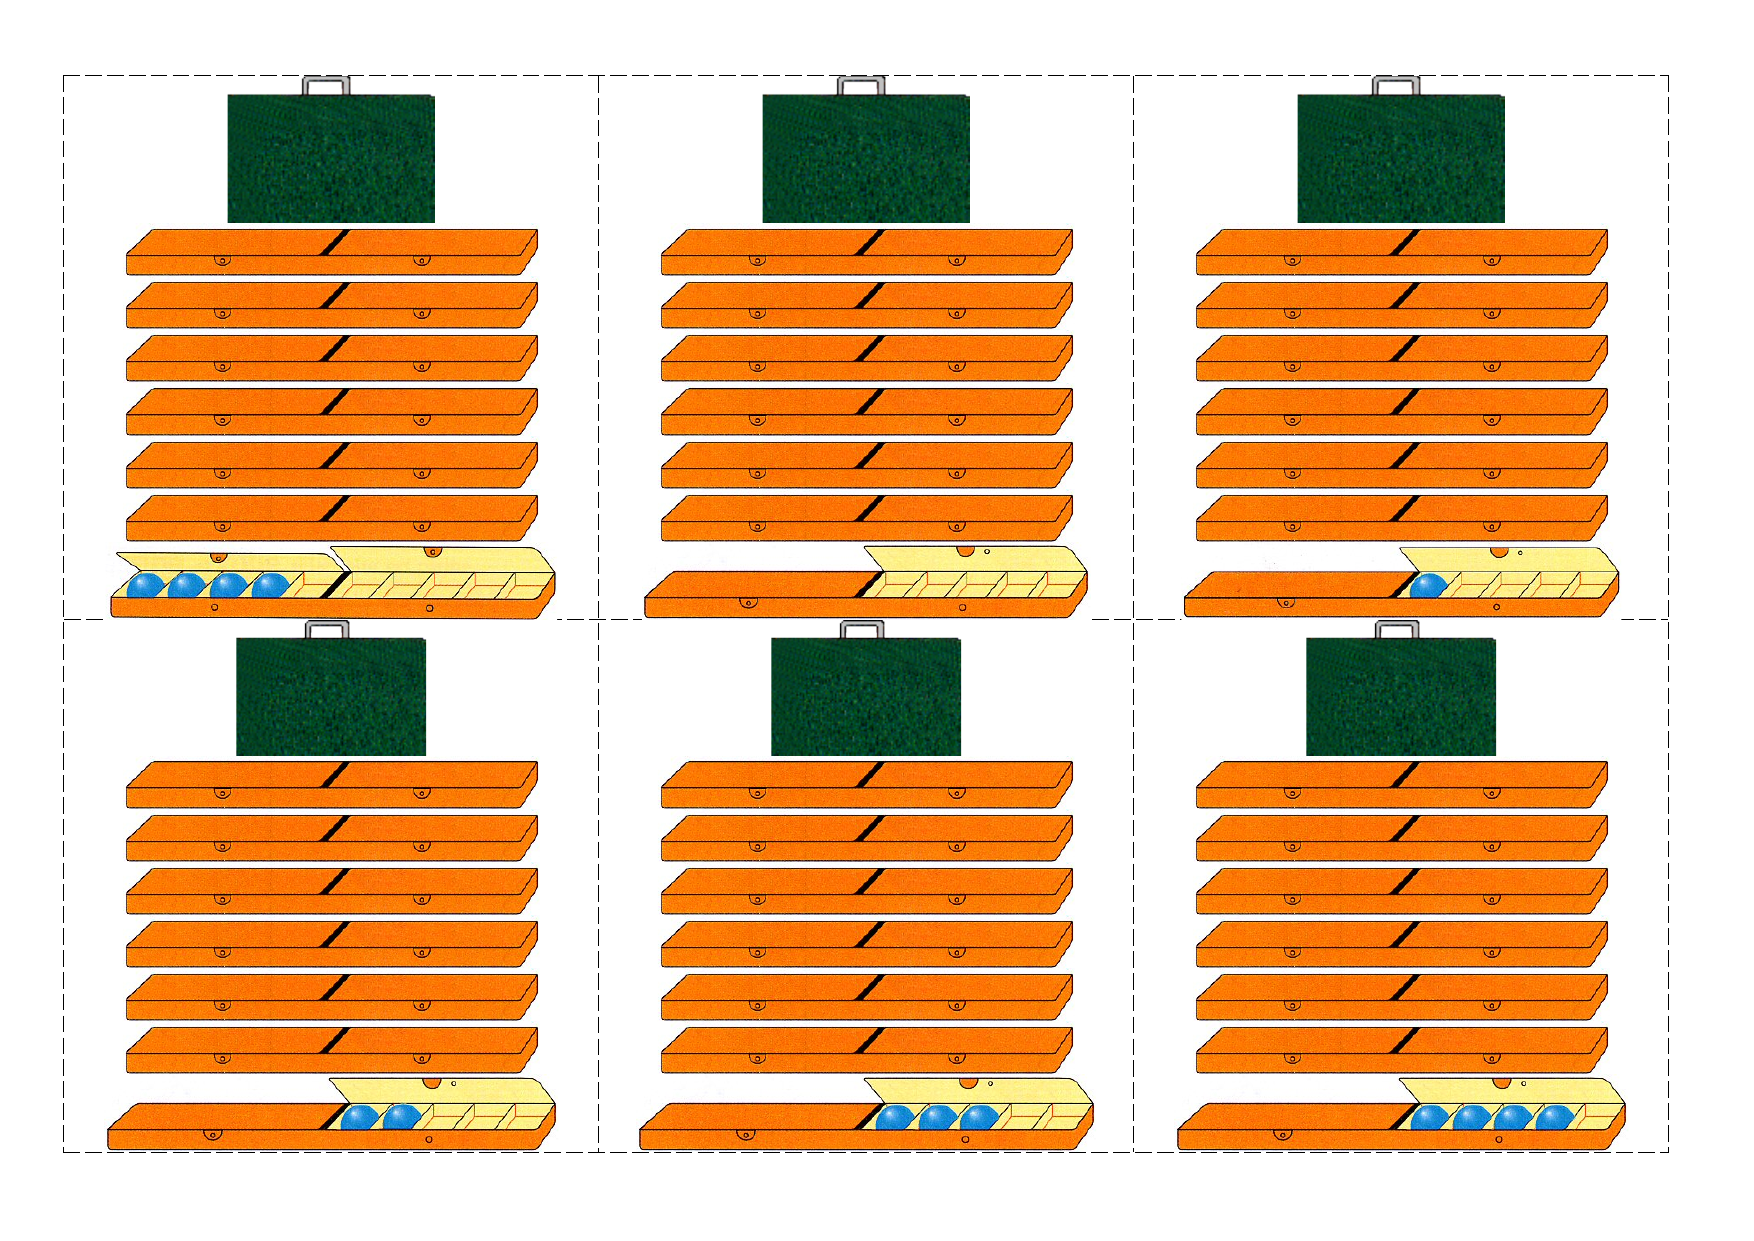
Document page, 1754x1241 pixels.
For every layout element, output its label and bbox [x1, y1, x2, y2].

picture [104, 76, 559, 1152]
table_cell [1134, 75, 1297, 619]
table_cell [1134, 619, 1306, 1152]
table_cell [962, 619, 1134, 1152]
table_cell [427, 619, 599, 1152]
table_cell [599, 619, 771, 1152]
picture [636, 76, 1097, 1152]
table_cell [64, 75, 227, 619]
picture [1174, 76, 1629, 1152]
table_cell [1497, 619, 1669, 1152]
table_cell [599, 75, 763, 619]
table_cell [430, 75, 599, 619]
table_cell [64, 619, 236, 1152]
table_cell [970, 75, 1134, 619]
table_cell [1502, 75, 1669, 619]
